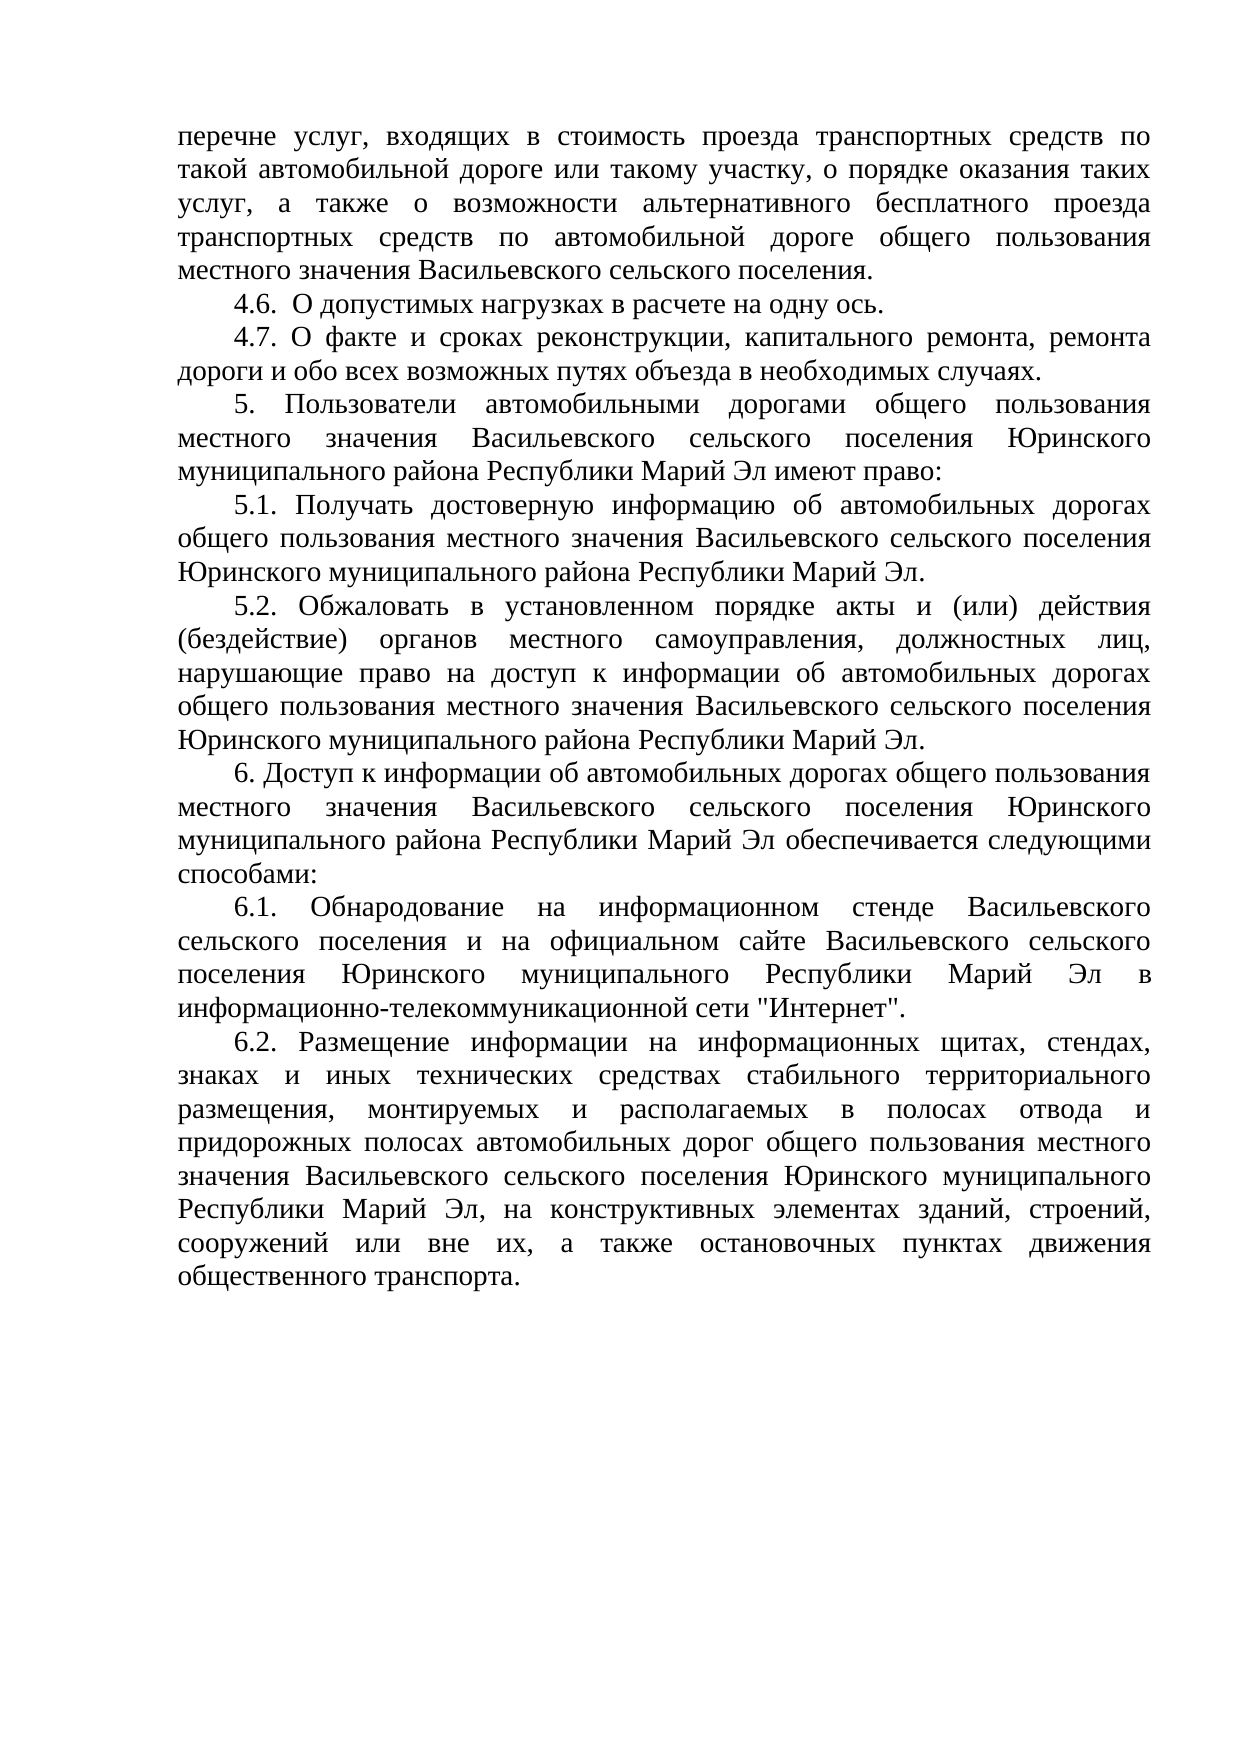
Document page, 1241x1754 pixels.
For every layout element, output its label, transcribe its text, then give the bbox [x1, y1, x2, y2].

text 6.1. Обнародование на информационном стенде Васильевского сельского поселения и на официальном сайте Васильевского сельского поселения Юринского муниципального Республики Марий Эл в информационно-телекоммуникационной сети "Интернет". [177, 889, 1152, 1024]
text 5. Пользователи автомобильными дорогами общего пользования местного значения Васильевского сельского поселения Юринского муниципального района Республики Марий Эл имеют право: [177, 386, 1152, 487]
text 4.7. О факте и сроках реконструкции, капитального ремонта, ремонта дороги и обо всех возможных путях объезда в необходимых случаях. [177, 319, 1152, 386]
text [177, 118, 1152, 286]
text 6.2. Размещение информации на информационных щитах, стендах, знаках и иных технических средствах стабильного территориального размещения, монтируемых и располагаемых в полосах отвода и придорожных полосах автомобильных дорог общего пользования местного значения Васильевского сельского поселения Юринского муниципального Республики Марий Эл, на конструктивных элементах зданий, строений, сооружений или вне их, а также остановочных пунктах движения общественного транспорта. [177, 1024, 1152, 1292]
text 5.1. Получать достоверную информацию об автомобильных дорогах общего пользования местного значения Васильевского сельского поселения Юринского муниципального района Республики Марий Эл. [177, 487, 1152, 588]
text 4.6. О допустимых нагрузках в расчете на одну ось. [177, 286, 1152, 319]
text 6. Доступ к информации об автомобильных дорогах общего пользования местного значения Васильевского сельского поселения Юринского муниципального района Республики Марий Эл обеспечивается следующими способами: [177, 755, 1152, 889]
text 5.2. Обжаловать в установленном порядке акты и (или) действия (бездействие) органов местного самоуправления, должностных лиц, нарушающие право на доступ к информации об автомобильных дорогах общего пользования местного значения Васильевского сельского поселения Юринского муниципального района Республики Марий Эл. [177, 588, 1152, 755]
